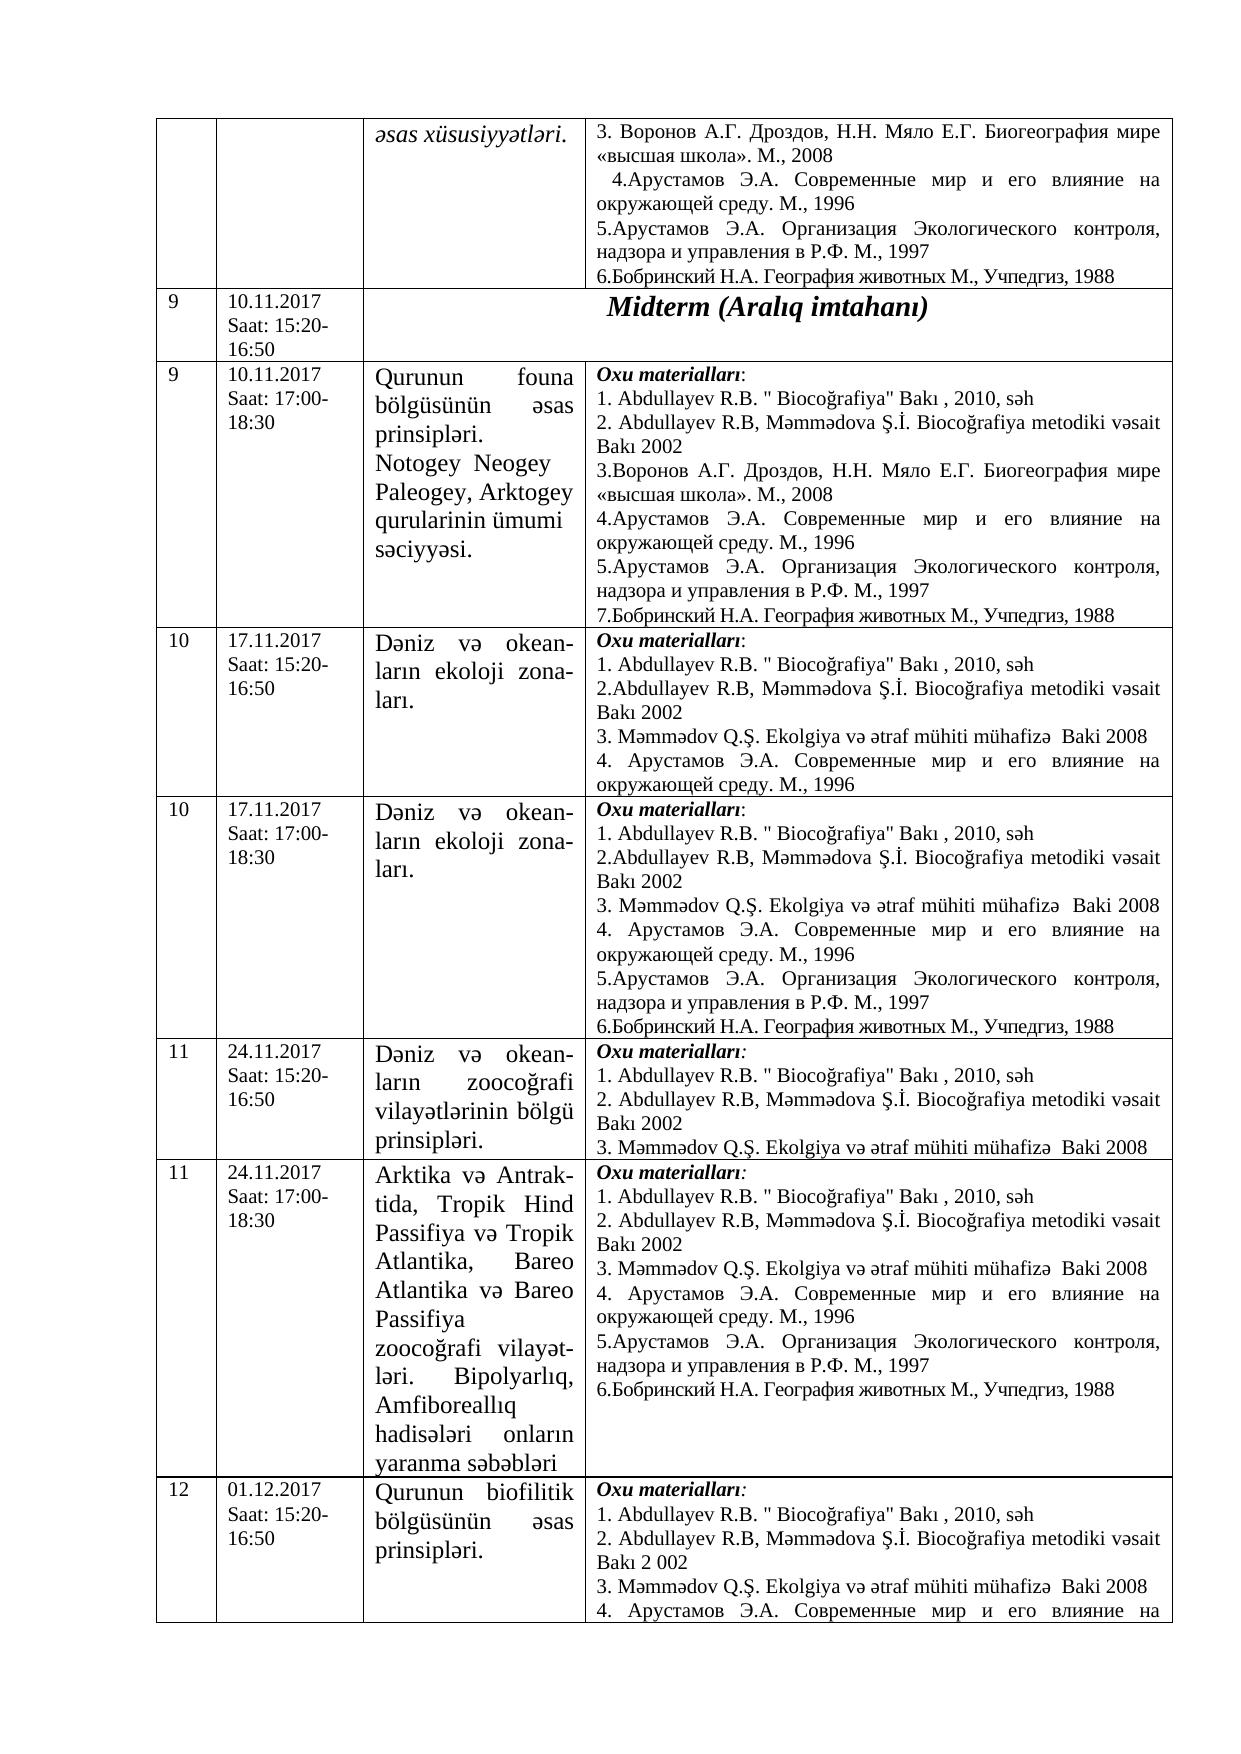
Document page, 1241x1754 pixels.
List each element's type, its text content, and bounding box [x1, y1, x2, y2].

table_cell 10.11.2017 Saat: 15:20-16:50 [217, 289, 363, 361]
table_cell 9 [157, 289, 216, 361]
table_cell Dəniz və okean-ların ekoloji zona-ları. [364, 628, 585, 796]
table_cell 10 [157, 797, 216, 1038]
table_cell 17.11.2017 Saat: 17:00-18:30 [217, 797, 363, 1038]
table_cell 9 [157, 362, 216, 627]
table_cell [217, 1478, 363, 1622]
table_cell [364, 119, 585, 288]
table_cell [217, 119, 363, 288]
table_cell Oxu materialları: 1. Abdullayev R.B. " Biocoğrafiya" Bakı , 2010, səh 2. Abdullayev R.B, Məmmədova Ş.İ. Biocoğrafiya metodiki vəsait Bakı 2002 3. Məmmədov Q.Ş. Ekolgiya və ətraf mühiti mühafizə Baki 2008 4. Арустамов Э.А. Современные мир и его влияние на окружающей среду. М., 1996 5.Арустамов Э.А. Организация Экологического контроля, надзора и управления в Р.Ф. М., 1997 6.Бобринский Н.А. География животных М., Учпедгиз, 1988 [586, 1160, 1172, 1476]
table_cell Oxu materialları: 1. Abdullayev R.B. " Biocoğrafiya" Bakı , 2010, səh 2. Abdullayev R.B, Məmmədova Ş.İ. Biocoğrafiya metodiki vəsait Bakı 2002 3.Воронов А.Г. Дроздов, Н.Н. Мяло Е.Г. Биогеография мире «высшая школа». М., 2008 4.Арустамов Э.А. Современные мир и его влияние на окружающей среду. М., 1996 5.Арустамов Э.А. Организация Экологического контроля, надзора и управления в Р.Ф. М., 1997 7.Бобринский Н.А. География животных М., Учпедгиз, 1988 [586, 362, 1172, 627]
table_cell Dəniz və okean-ların zoocoğrafi vilayətlərinin bölgü prinsipləri. [364, 1039, 585, 1159]
table_cell Arktika və Antrak-tida, Tropik Hind Passifiya və Tropik Atlantika, Bareo Atlantika və Bareo Passifiya zoocoğrafi vilayət-ləri. Bipolyarlıq, Amfiboreallıq hadisələri onların yaranma səbəbləri [364, 1160, 585, 1476]
table_cell 24.11.2017 Saat: 15:20-16:50 [217, 1039, 363, 1159]
table_cell 11 [157, 1039, 216, 1159]
table_cell Oxu materialları: 1. Abdullayev R.B. " Biocoğrafiya" Bakı , 2010, səh 2.Abdullayev R.B, Məmmədova Ş.İ. Biocoğrafiya metodiki vəsait Bakı 2002 3. Məmmədov Q.Ş. Ekolgiya və ətraf mühiti mühafizə Baki 2008 4. Арустамов Э.А. Современные мир и его влияние на окружающей среду. М., 1996 5.Арустамов Э.А. Организация Экологического контроля, надзора и управления в Р.Ф. М., 1997 6.Бобринский Н.А. География животных М., Учпедгиз, 1988 [586, 797, 1172, 1038]
table_cell Oxu materialları: 1. Abdullayev R.B. " Biocoğrafiya" Bakı , 2010, səh 2.Abdullayev R.B, Məmmədova Ş.İ. Biocoğrafiya metodiki vəsait Bakı 2002 3. Məmmədov Q.Ş. Ekolgiya və ətraf mühiti mühafizə Baki 2008 4. Арустамов Э.А. Современные мир и его влияние на окружающей среду. М., 1996 [586, 628, 1172, 796]
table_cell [586, 119, 1172, 288]
table_cell 11 [157, 1160, 216, 1476]
table_cell 10 [157, 628, 216, 796]
table_cell Oxu materialları: 1. Abdullayev R.B. " Biocoğrafiya" Bakı , 2010, səh 2. Abdullayev R.B, Məmmədova Ş.İ. Biocoğrafiya metodiki vəsait Bakı 2002 3. Məmmədov Q.Ş. Ekolgiya və ətraf mühiti mühafizə Baki 2008 [586, 1039, 1172, 1159]
table_cell 10.11.2017 Saat: 17:00-18:30 [217, 362, 363, 627]
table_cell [364, 1478, 585, 1622]
table_cell 12 [157, 1478, 216, 1622]
table_cell Dəniz və okean-ların ekoloji zona-ları. [364, 797, 585, 1038]
table_cell Midterm (Aralıq imtahanı) [364, 289, 1172, 361]
table_cell 8 [157, 119, 216, 288]
table_cell 17.11.2017 Saat: 15:20-16:50 [217, 628, 363, 796]
table_cell Qurunun founa bölgüsünün əsas prinsipləri. Notogey Neogey Paleogey, Arktogey qurularinin ümumi səciyyəsi. [364, 362, 585, 627]
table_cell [586, 1478, 1172, 1622]
table_cell 24.11.2017 Saat: 17:00-18:30 [217, 1160, 363, 1476]
